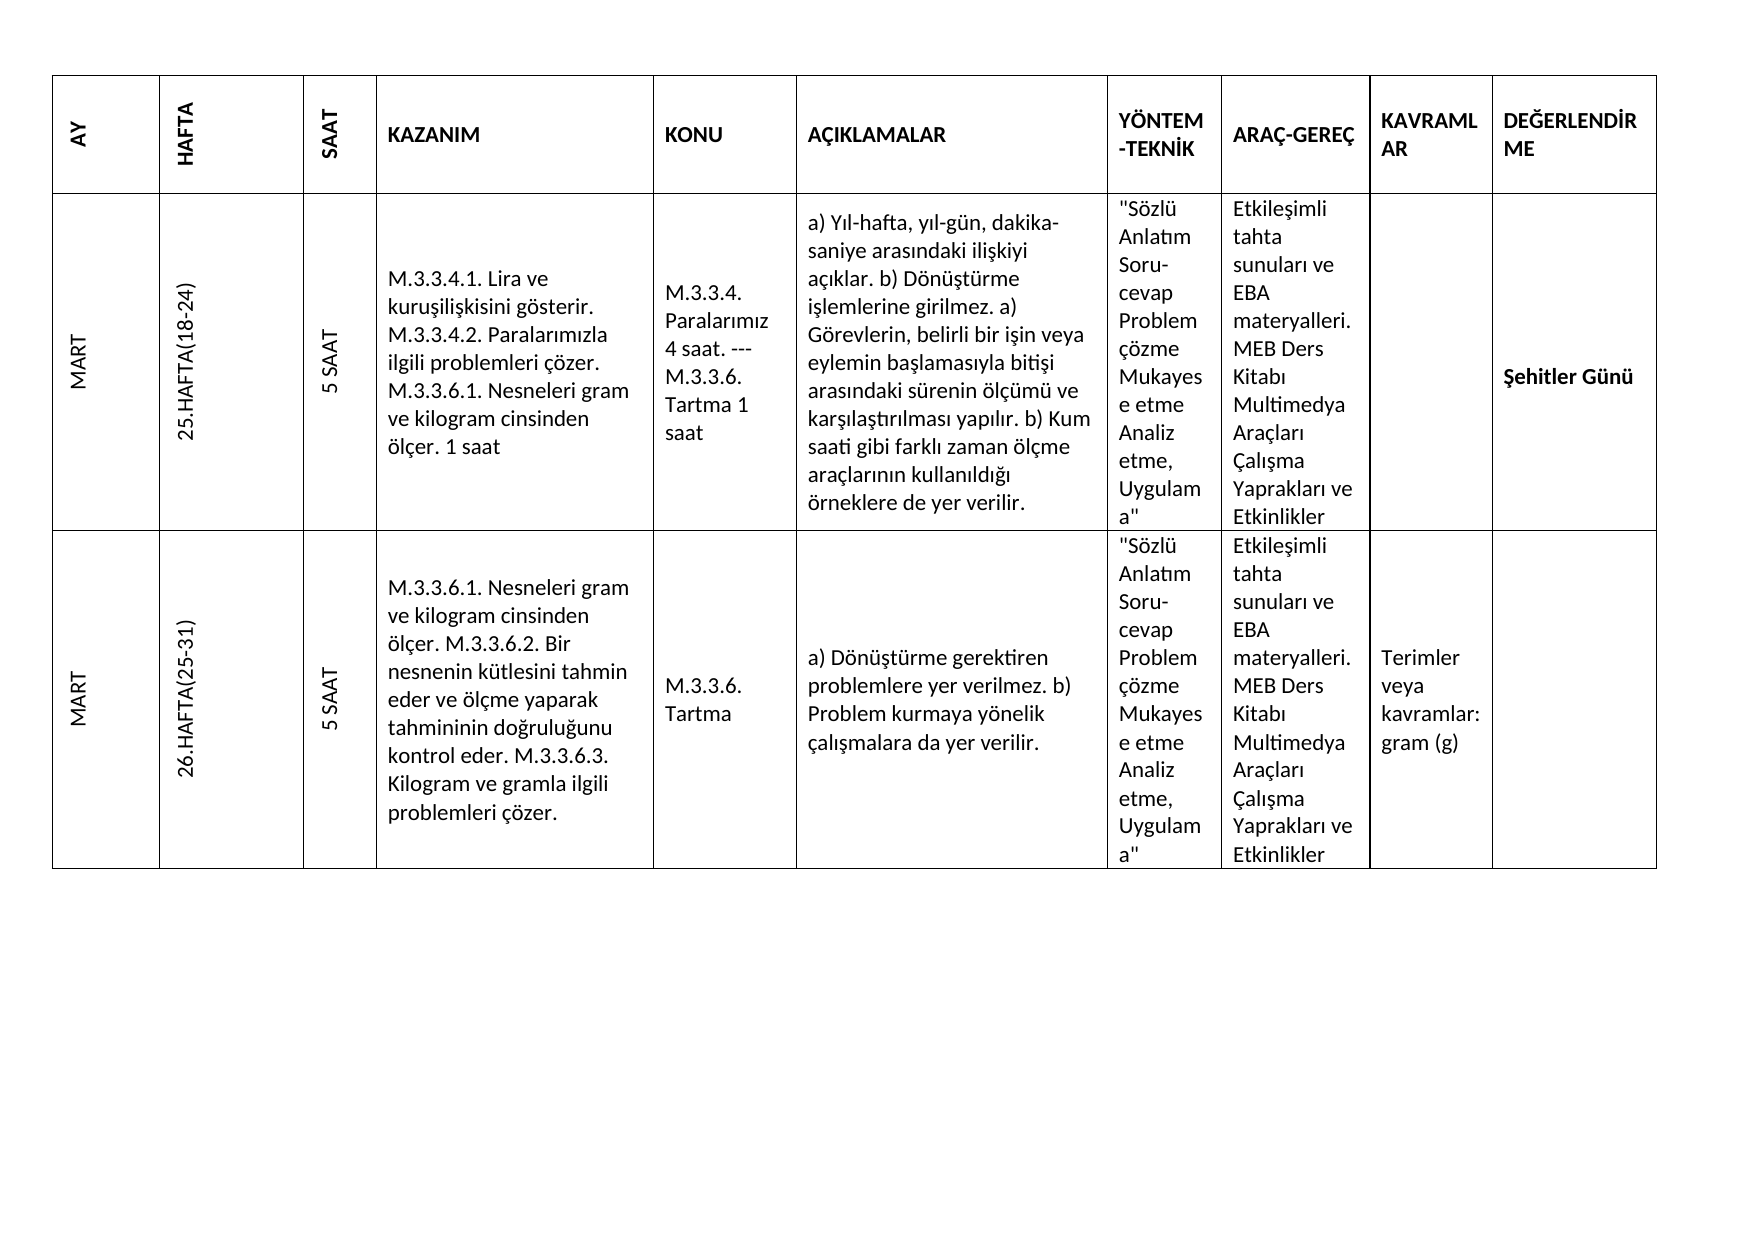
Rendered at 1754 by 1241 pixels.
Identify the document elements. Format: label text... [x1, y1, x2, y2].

table_cell "Sözlü Anlatım Soru-cevap Problem çözme Mukayese etme Analiz etme, Uygulama" [1108, 194, 1221, 530]
table_header KAZANIM [377, 76, 653, 193]
table_header HAFTA [160, 76, 303, 193]
table_cell 5 SAAT [304, 531, 376, 868]
table_cell "Sözlü Anlatım Soru-cevap Problem çözme Mukayese etme Analiz etme, Uygulama" [1108, 531, 1221, 868]
table_header KONU [654, 76, 796, 193]
table_cell [1493, 531, 1656, 868]
table_cell Şehitler Günü [1493, 194, 1656, 530]
table_header AY [53, 76, 159, 193]
table_cell Terimler veya kavramlar: gram (g) [1371, 531, 1492, 868]
table_cell Etkileşimli tahta sunuları ve EBA materyalleri. MEB Ders Kitabı Multimedya Araçları Çalışma Yaprakları ve Etkinlikler [1222, 531, 1369, 868]
table_cell M.3.3.6. Tartma [654, 531, 796, 868]
table_cell Etkileşimli tahta sunuları ve EBA materyalleri. MEB Ders Kitabı Multimedya Araçları Çalışma Yaprakları ve Etkinlikler [1222, 194, 1369, 530]
table_cell [1371, 194, 1492, 530]
table_header DEĞERLENDİRME [1493, 76, 1656, 193]
table_cell M.3.3.6.1. Nesneleri gram ve kilogram cinsinden ölçer. M.3.3.6.2. Bir nesnenin kütlesini tahmin eder ve ölçme yaparak tahmininin doğruluğunu kontrol eder. M.3.3.6.3. Kilogram ve gramla ilgili problemleri çözer. [377, 531, 653, 868]
table_cell MART [53, 531, 159, 868]
table_cell 25.HAFTA(18-24) [160, 194, 303, 530]
table_cell 26.HAFTA(25-31) [160, 531, 303, 868]
table_cell M.3.3.4. Paralarımız 4 saat. --- M.3.3.6. Tartma 1 saat [654, 194, 796, 530]
table_cell MART [53, 194, 159, 530]
table_cell 5 SAAT [304, 194, 376, 530]
table_header KAVRAMLAR [1371, 76, 1492, 193]
table_header ARAÇ-GEREÇ [1222, 76, 1369, 193]
table_header AÇIKLAMALAR [797, 76, 1107, 193]
table_cell a) Dönüştürme gerektiren problemlere yer verilmez. b) Problem kurmaya yönelik çalışmalara da yer verilir. [797, 531, 1107, 868]
table_header YÖNTEM-TEKNİK [1108, 76, 1221, 193]
table_cell a) Yıl-hafta, yıl-gün, dakika-saniye arasındaki ilişkiyi açıklar. b) Dönüştürme işlemlerine girilmez. a) Görevlerin, belirli bir işin veya eylemin başlamasıyla bitişi arasındaki sürenin ölçümü ve karşılaştırılması yapılır. b) Kum saati gibi farklı zaman ölçme araçlarının kullanıldığı örneklere de yer verilir. [797, 194, 1107, 530]
table_header SAAT [304, 76, 376, 193]
table_cell M.3.3.4.1. Lira ve kuruşilişkisini gösterir. M.3.3.4.2. Paralarımızla ilgili problemleri çözer. M.3.3.6.1. Nesneleri gram ve kilogram cinsinden ölçer. 1 saat [377, 194, 653, 530]
